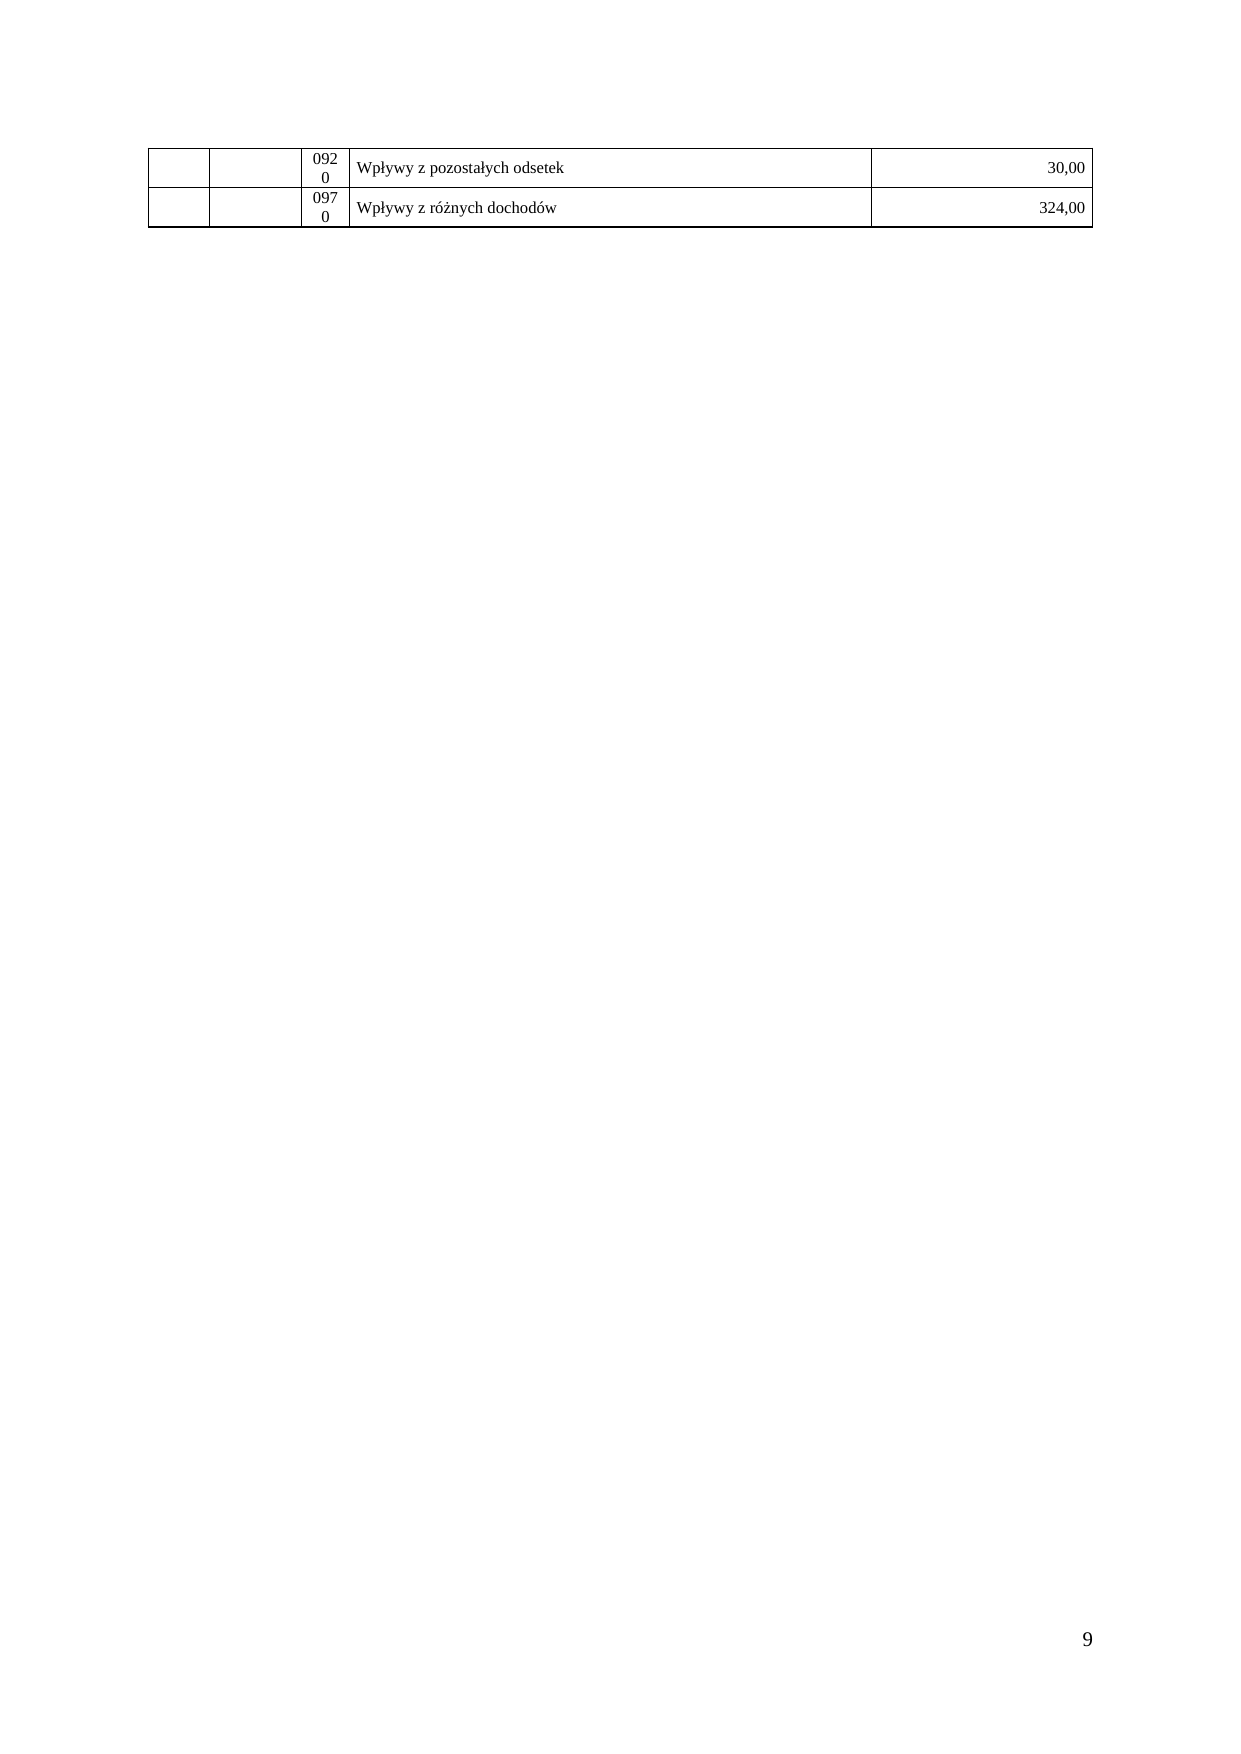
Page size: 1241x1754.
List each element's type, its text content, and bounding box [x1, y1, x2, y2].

table_cell [210, 149, 301, 187]
table_cell 0920 [302, 149, 349, 187]
table_cell 324,00 [872, 188, 1092, 226]
table_cell 0970 [302, 188, 349, 226]
table_cell [149, 188, 209, 226]
table_cell Wpływy z różnych dochodów [350, 188, 871, 226]
table_cell [149, 149, 209, 187]
table_cell 30,00 [872, 149, 1092, 187]
table_cell Wpływy z pozostałych odsetek [350, 149, 871, 187]
table_cell [210, 188, 301, 226]
